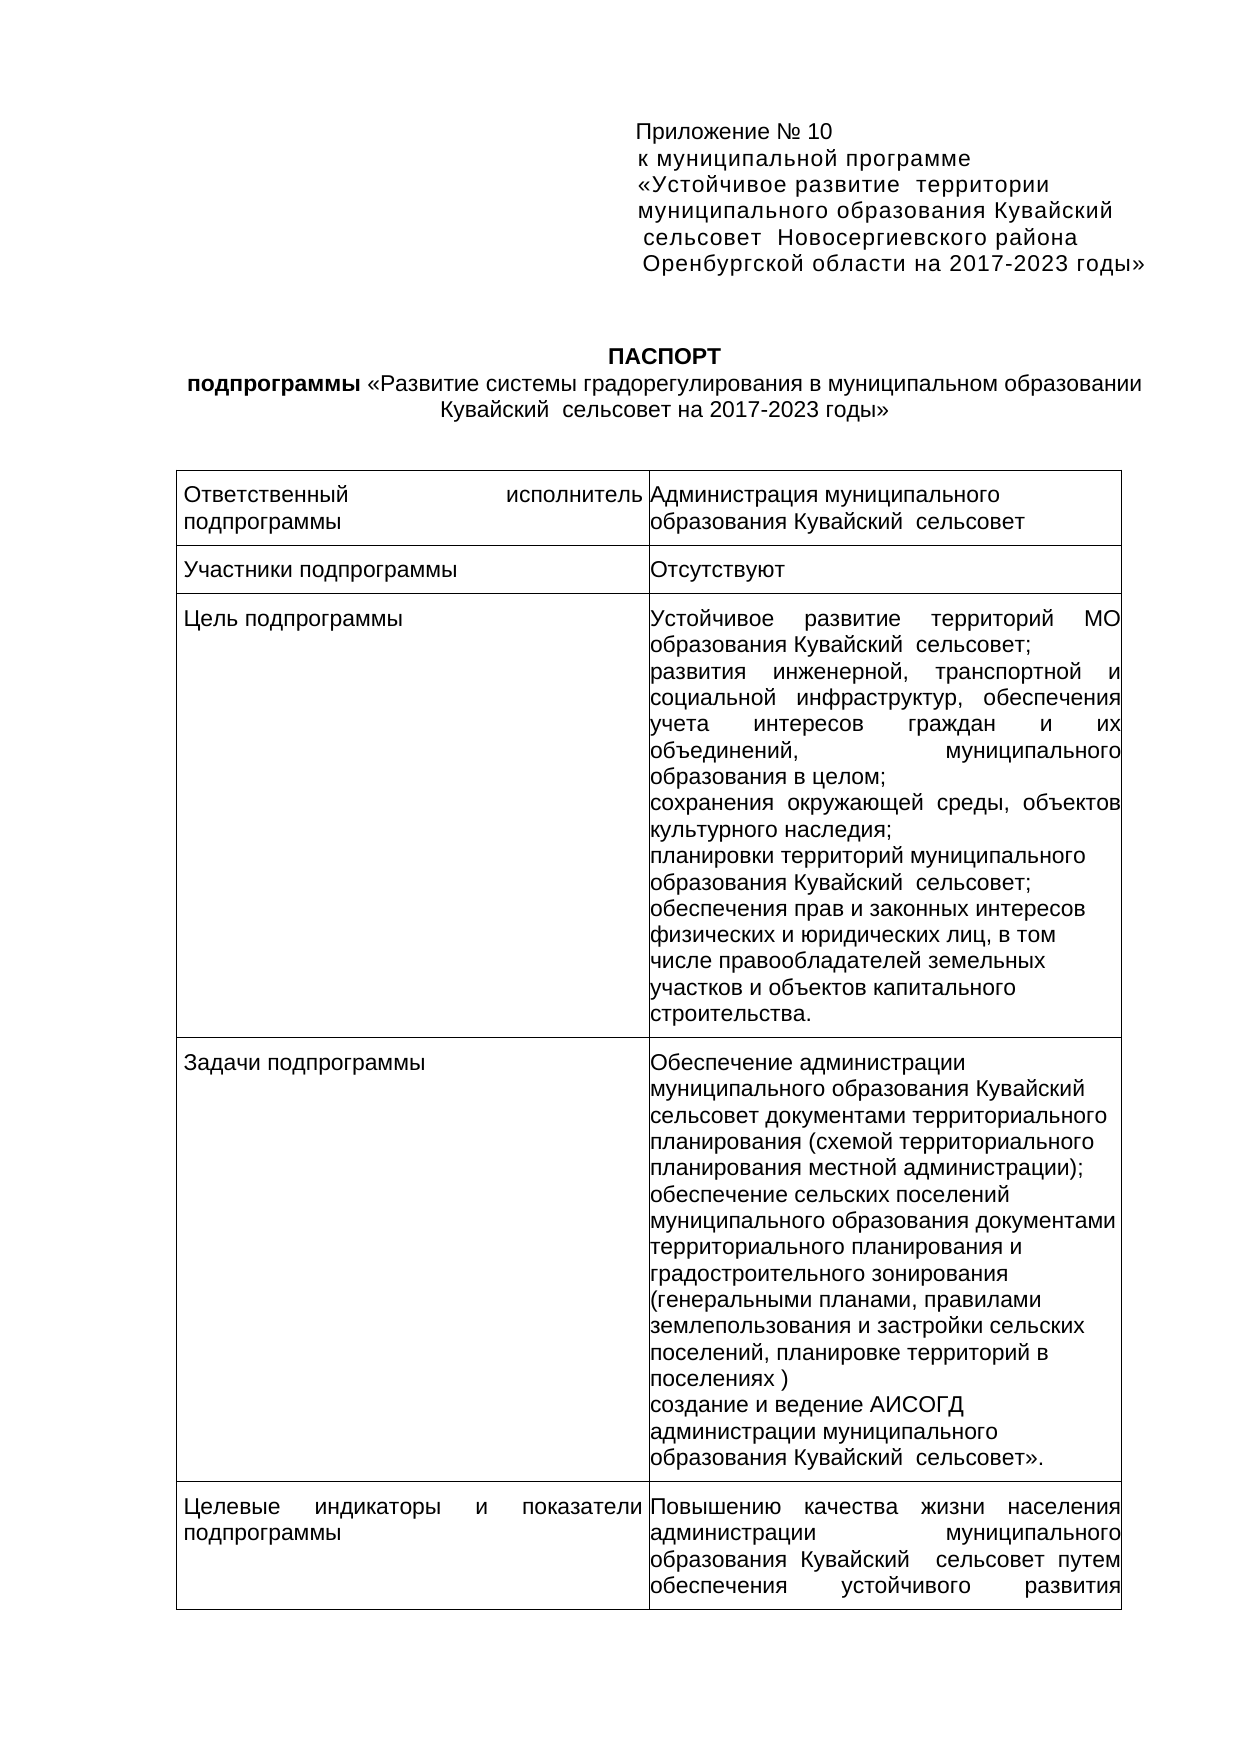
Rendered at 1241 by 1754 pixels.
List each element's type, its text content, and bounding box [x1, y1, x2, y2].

table_cell Обеспечение администрации муниципального образования Кувайский сельсовет документами территориального планирования (схемой территориального планирования местной администрации); обеспечение сельских поселений муниципального образования документами территориального планирования и градостроительного зонирования (генеральными планами, правилами землепользования и застройки сельских поселений, планировке территорий в поселениях ) создание и ведение АИСОГД администрации муниципального образования Кувайский сельсовет». [650, 1038, 1121, 1481]
text ПАСПОРТ [177, 343, 1152, 370]
table_cell Отсутствуют [650, 546, 1121, 593]
text «Устойчивое развитие территории [177, 171, 1152, 197]
text Оренбургской области на 2017-2023 годы» [177, 250, 1152, 276]
text муниципального образования Кувайский [177, 197, 1152, 223]
text подпрограммы «Развитие системы градорегулирования в муниципальном образовании Кувайский сельсовет на 2017-2023 годы» [177, 370, 1152, 422]
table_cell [177, 1482, 649, 1609]
text к муниципальной программе [177, 144, 1152, 171]
text сельсовет Новосергиевского района [177, 223, 1152, 250]
table_cell Задачи подпрограммы [177, 1038, 649, 1481]
table_header Ответственный исполнитель подпрограммы [177, 471, 649, 544]
text Приложение № 10 [177, 118, 1152, 144]
table_cell Цель подпрограммы [177, 594, 649, 1037]
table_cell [650, 1482, 1121, 1609]
table_header Администрация муниципального образования Кувайский сельсовет [650, 471, 1121, 544]
table_cell Устойчивое развитие территорий МО образования Кувайский сельсовет; развития инженерной, транспортной и социальной инфраструктур, обеспечения учета интересов граждан и их объединений, муниципального образования в целом; сохранения окружающей среды, объектов культурного наследия; планировки территорий муниципального образования Кувайский сельсовет; обеспечения прав и законных интересов физических и юридических лиц, в том числе правообладателей земельных участков и объектов капитального строительства. [650, 594, 1121, 1037]
table_cell Участники подпрограммы [177, 546, 649, 593]
